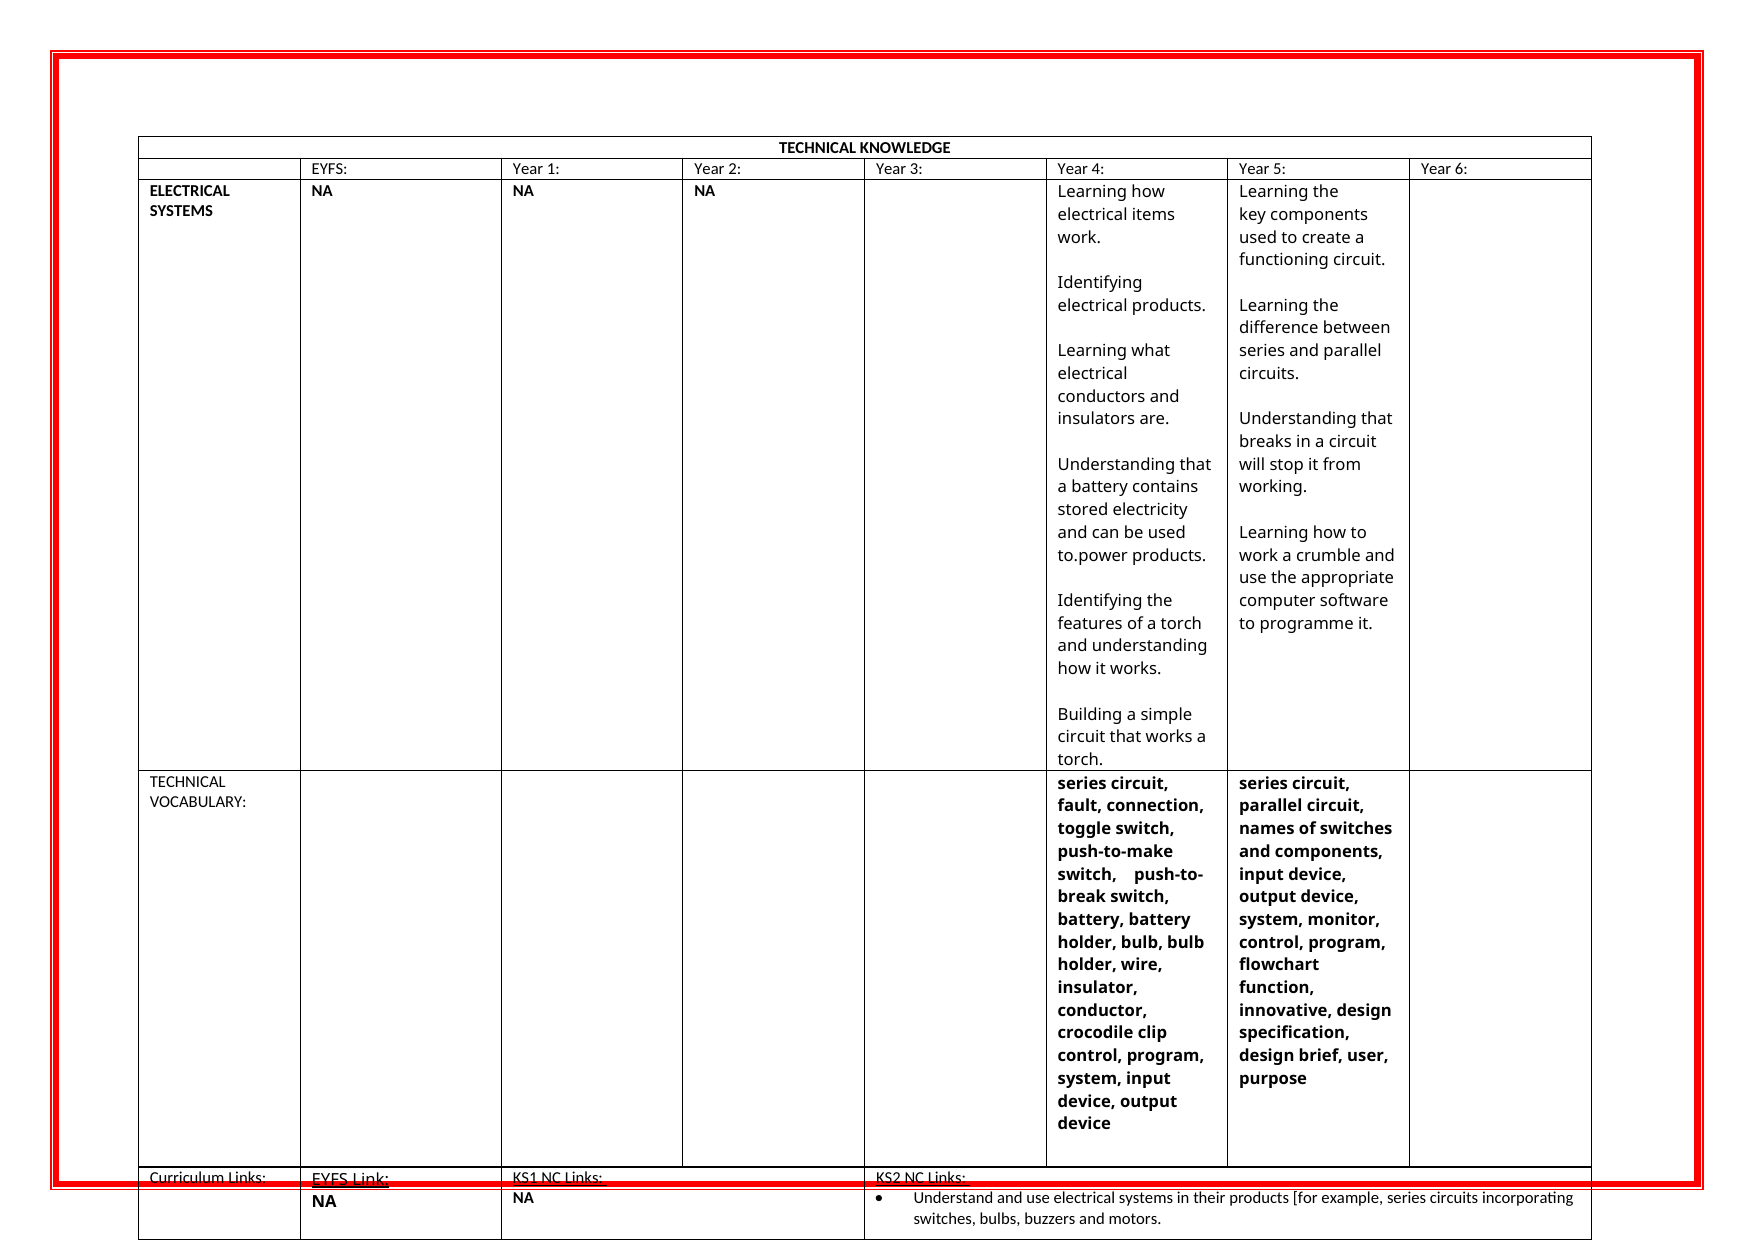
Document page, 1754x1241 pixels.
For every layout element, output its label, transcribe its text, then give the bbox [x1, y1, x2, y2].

table_cell Year 3: [865, 159, 1046, 179]
table_cell TECHNICAL VOCABULARY: [139, 771, 300, 1166]
table_cell EYFS: [301, 159, 501, 179]
table_cell series circuit, fault, connection, toggle switch, push-to-make switch, push-to-break switch, battery, battery holder, bulb, bulb holder, wire, insulator, conductor, crocodile clip control, program, system, input device, output device [1047, 771, 1227, 1166]
table_cell [1410, 180, 1591, 770]
table_cell Learning the key components used to create a functioning circuit. Learning the difference between series and parallel circuits. Understanding that breaks in a circuit will stop it from working. Learning how to work a crumble and use the appropriate computer software to programme it. [1228, 180, 1409, 770]
table_cell [502, 771, 682, 1166]
table_cell series circuit, parallel circuit, names of switches and components, input device, output device, system, monitor, control, program, flowchart function, innovative, design specification, design brief, user, purpose [1228, 771, 1409, 1166]
table_cell Year 5: [1228, 159, 1409, 179]
table_cell ELECTRICAL SYSTEMS [139, 180, 300, 770]
table_header TECHNICAL KNOWLEDGE [139, 137, 1591, 157]
table_cell KS2 NC Links: Understand and use electrical systems in their products [for example, series circuits incorporating switches, bulbs, buzzers and motors. [865, 1168, 1591, 1239]
table_cell Year 2: [683, 159, 864, 179]
table_cell NA [502, 180, 682, 770]
table_cell Year 4: [1047, 159, 1227, 179]
table_cell [683, 771, 864, 1166]
table_cell Learning how electrical items work. Identifying electrical products. Learning what electrical conductors and insulators are. Understanding that a battery contains stored electricity and can be used to.power products. Identifying the features of a torch and understanding how it works. Building a simple circuit that works a torch. [1047, 180, 1227, 770]
table_cell [865, 180, 1046, 770]
table_cell Curriculum Links: [139, 1168, 300, 1239]
table_cell NA [683, 180, 864, 770]
table_cell [1410, 771, 1591, 1166]
table_cell Year 1: [502, 159, 682, 179]
table_cell [301, 771, 501, 1166]
table_cell [139, 159, 300, 179]
table_cell Year 6: [1410, 159, 1591, 179]
table_cell NA [301, 180, 501, 770]
table_cell EYFS Link: NA [301, 1168, 501, 1239]
table_cell [865, 771, 1046, 1166]
table_cell KS1 NC Links: NA [502, 1168, 864, 1239]
